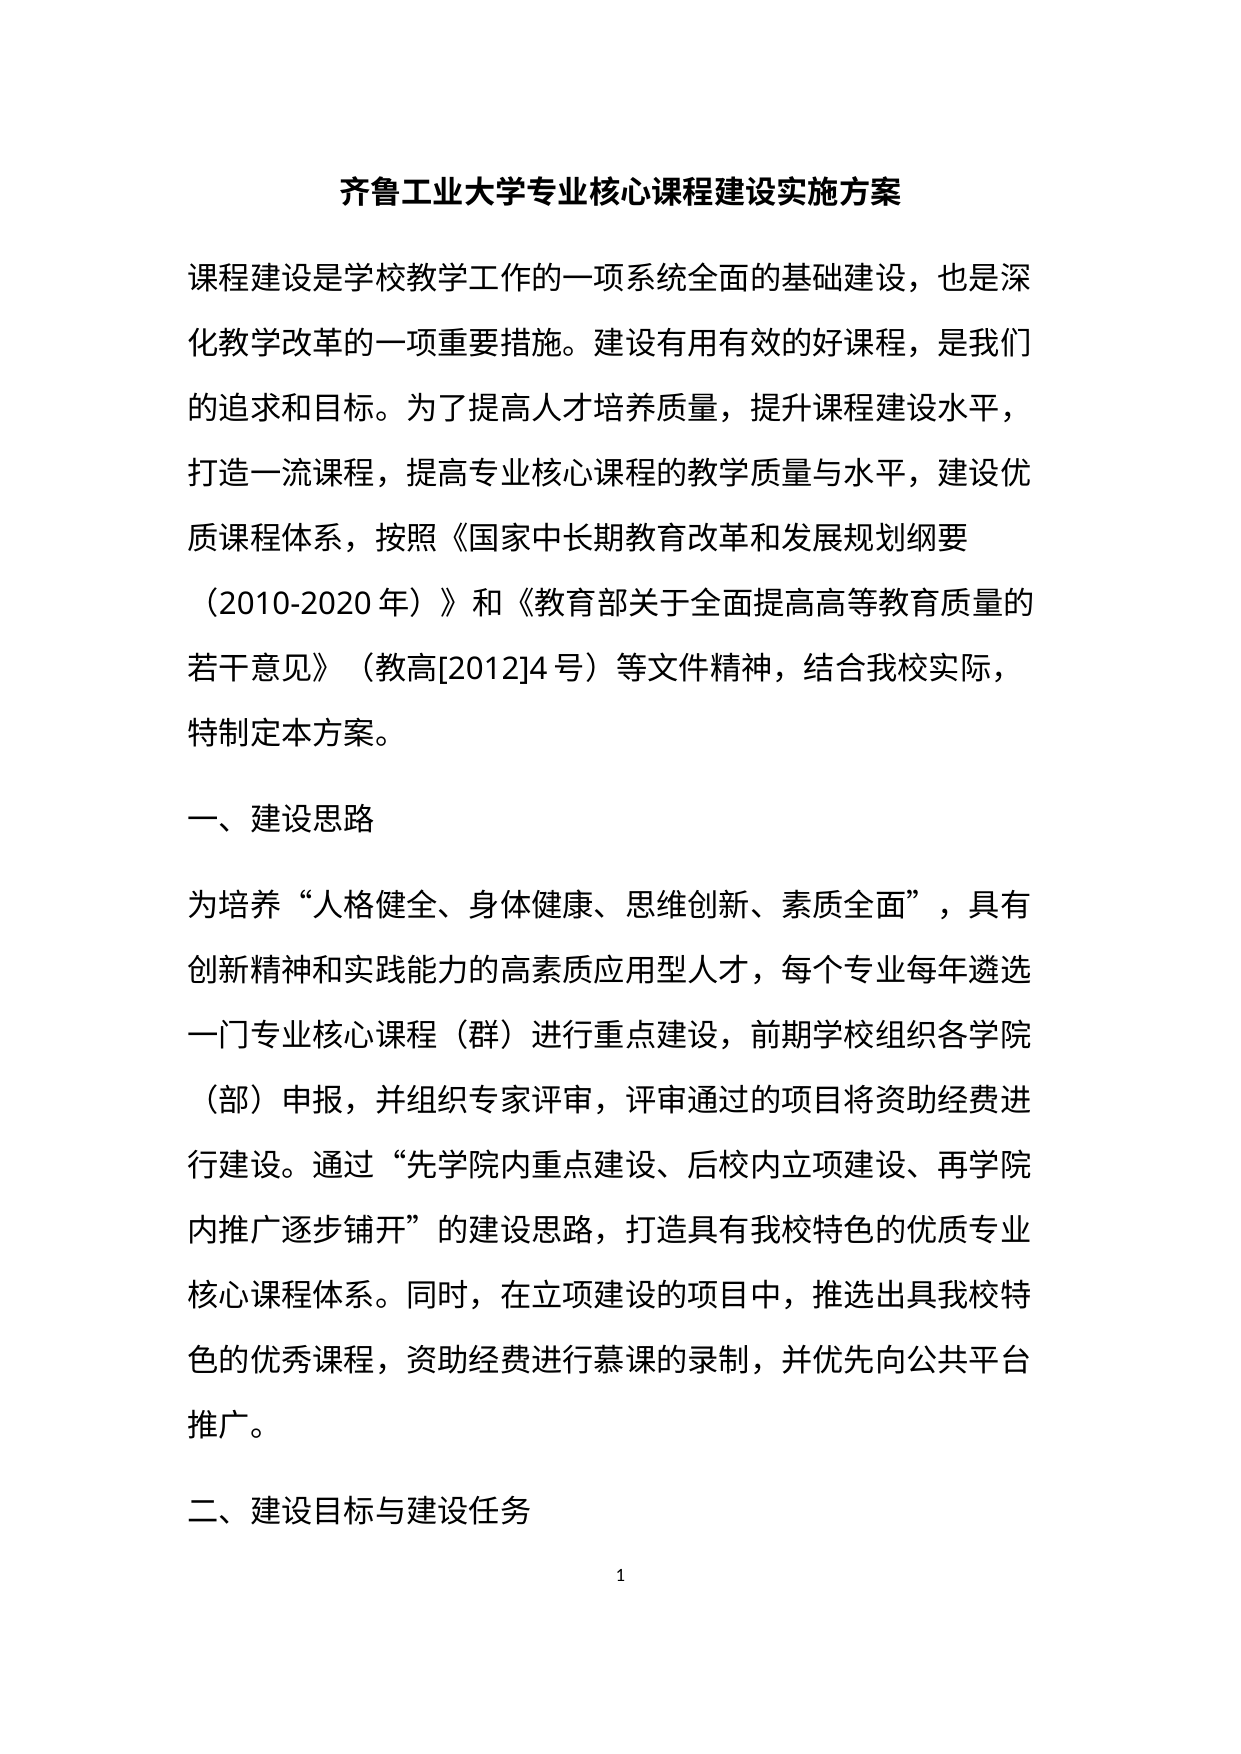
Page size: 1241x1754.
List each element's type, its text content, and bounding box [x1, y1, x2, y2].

text 二、建设目标与建设任务 [187, 1476, 1053, 1541]
text 为培养“人格健全、身体健康、思维创新、素质全面”，具有创新精神和实践能力的高素质应用型人才，每个专业每年遴选一门专业核心课程（群）进行重点建设，前期学校组织各学院（部）申报，并组织专家评审，评审通过的项目将资助经费进行建设。通过“先学院内重点建设、后校内立项建设、再学院内推广逐步铺开”的建设思路，打造具有我校特色的优质专业核心课程体系。同时，在立项建设的项目中，推选出具我校特色的优秀课程，资助经费进行慕课的录制，并优先向公共平台推广。 [187, 870, 1053, 1455]
text 一、建设思路 [187, 784, 1053, 849]
text 齐鲁工业大学专业核心课程建设实施方案 [187, 158, 1053, 223]
text 课程建设是学校教学工作的一项系统全面的基础建设，也是深化教学改革的一项重要措施。建设有用有效的好课程，是我们的追求和目标。为了提高人才培养质量，提升课程建设水平，打造一流课程，提高专业核心课程的教学质量与水平，建设优质课程体系，按照《国家中长期教育改革和发展规划纲要（2010-2020年）》和《教育部关于全面提高高等教育质量的若干意见》（教高[2012]4号）等文件精神，结合我校实际，特制定本方案。 [187, 244, 1053, 764]
